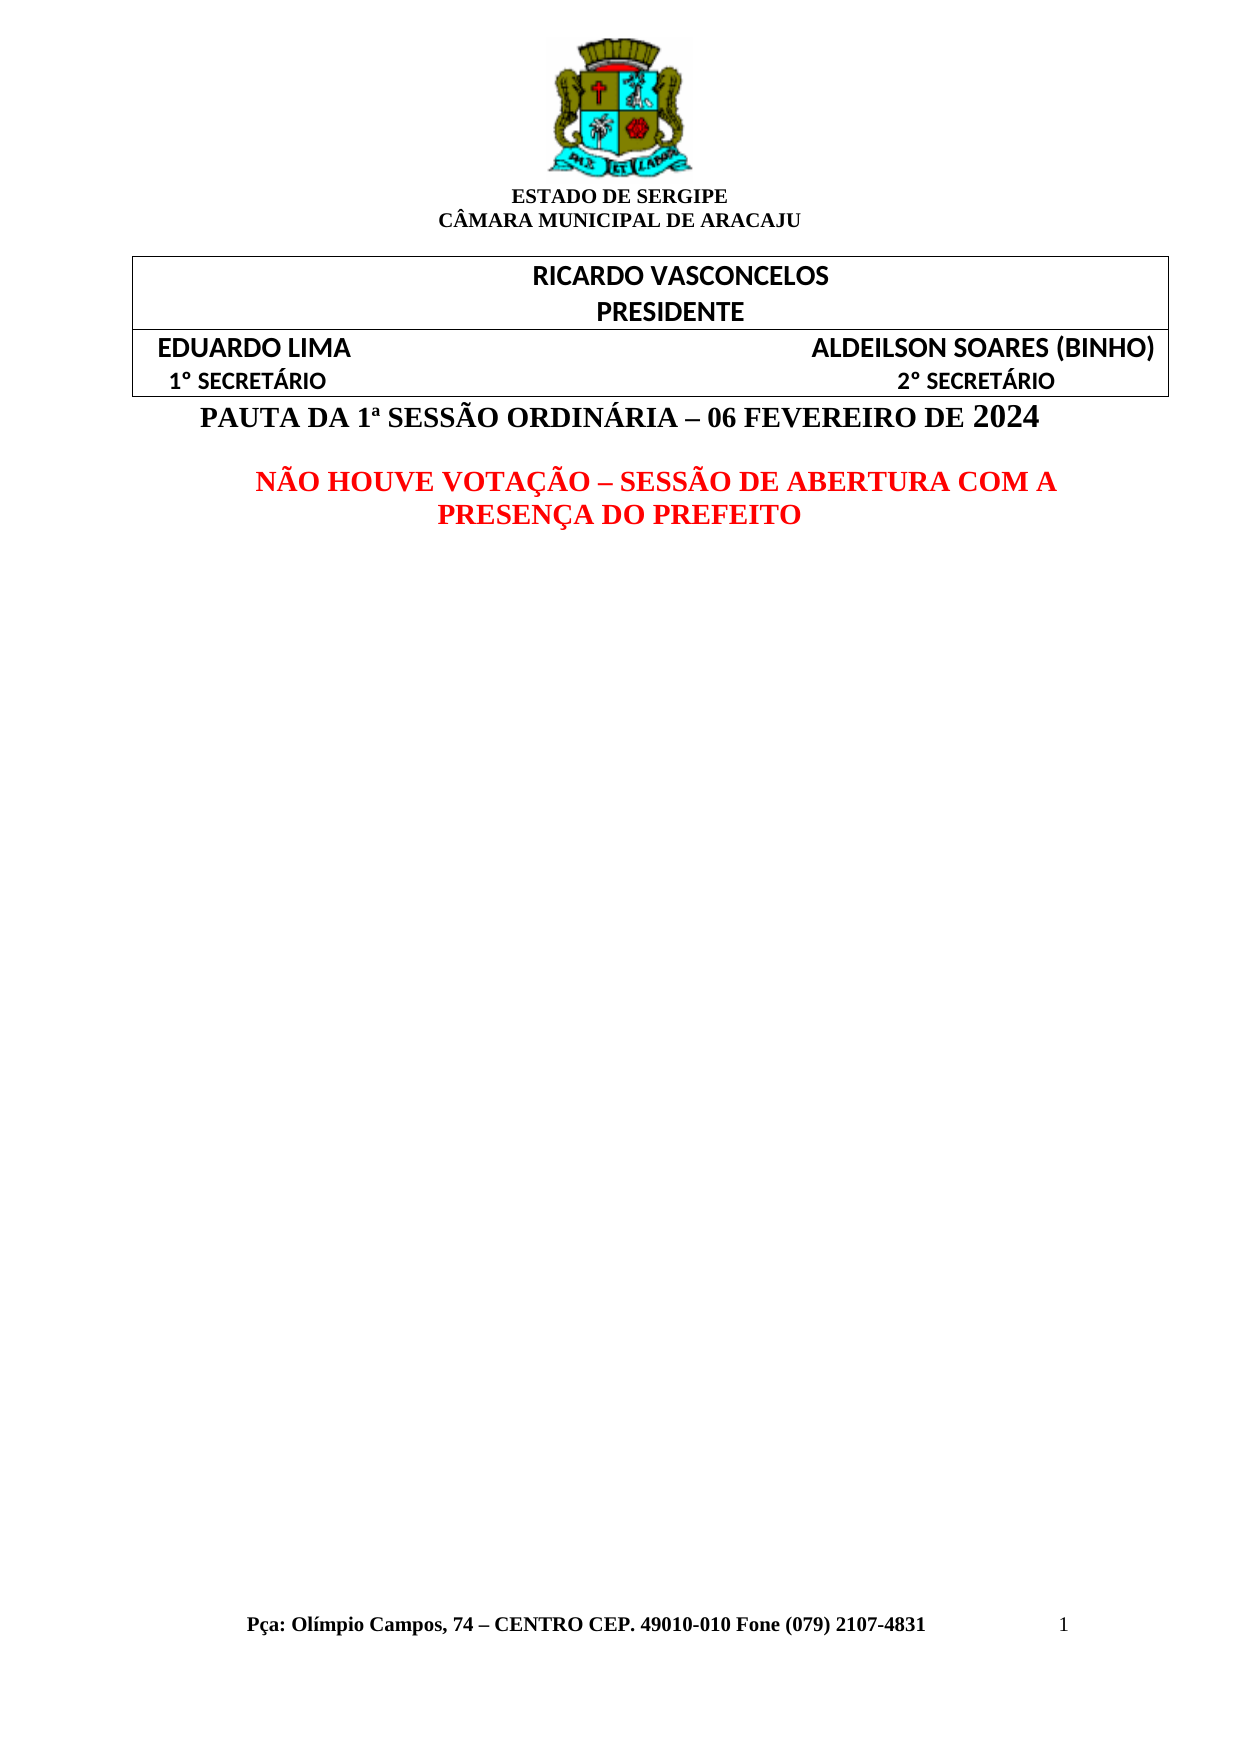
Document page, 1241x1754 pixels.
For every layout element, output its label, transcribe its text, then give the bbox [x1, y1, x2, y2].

text NÃO HOUVE VOTAÇÃO – SESSÃO DE ABERTURA COM A PRESENÇA DO PREFEITO [133, 464, 1106, 531]
text PAUTA DA 1ª SESSÃO ORDINÁRIA – 06 FEVEREIRO DE 2024 [133, 397, 1106, 435]
table_cell EDUARDO LIMA ALDEILSON SOARES (BINHO) 1º SECRETÁRIO 2º SECRETÁRIO [133, 330, 1168, 396]
table_header RICARDO VASCONCELOS PRESIDENTE [133, 257, 1168, 328]
